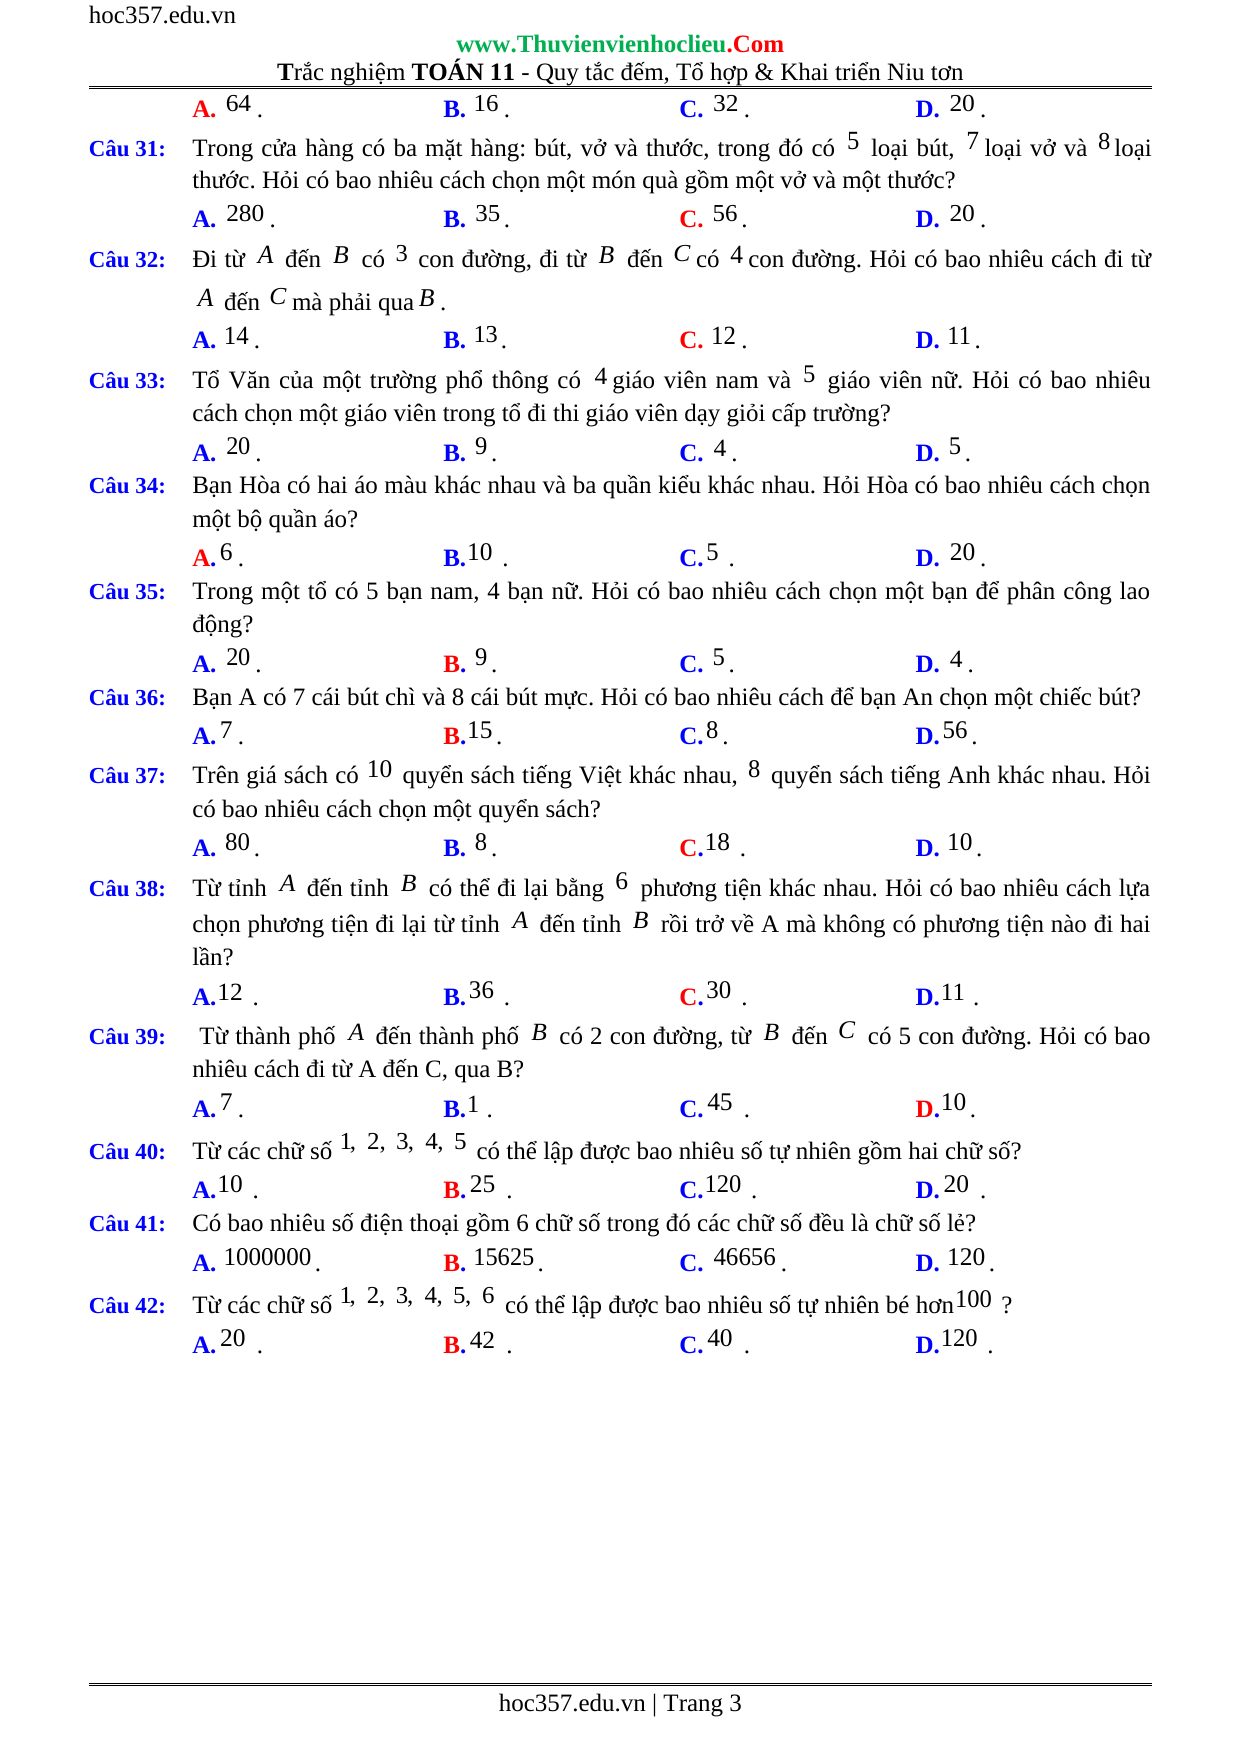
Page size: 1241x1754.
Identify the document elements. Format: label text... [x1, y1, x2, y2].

list A. . B. . C. . D. . [192, 1242, 1152, 1277]
text A. . B. . C. . D. . [192, 827, 1152, 862]
list A. . B. . C. . D. . [192, 1169, 1152, 1204]
list A.. B. . C. . D. . [192, 537, 1152, 572]
list Trong một tổ có 5 bạn nam, 4 bạn nữ. Hỏi có bao nhiêu cách chọn một bạn để phân công lao động? [89, 576, 1152, 638]
text A. . B. . C. . D. . [192, 89, 1152, 123]
list A.. B. . C. . D.. [192, 1087, 1152, 1122]
list Trên giá sách có quyển sách tiếng Việt khác nhau, quyển sách tiếng Anh khác nhau. Hỏi có bao nhiêu cách chọn một quyển sách? [89, 754, 1152, 822]
list Trong cửa hàng có ba mặt hàng: bút, vở và thước, trong đó có loại bút, loại vở và loại thước. Hỏi có bao nhiêu cách chọn một món quà gồm một vở và một thước? [89, 127, 1152, 194]
text A.. B.. C.. D.. [192, 715, 1152, 750]
text A. . B. . C. . D. . [192, 431, 1152, 466]
list Tổ Văn của một trường phổ thông có giáo viên nam và giáo viên nữ. Hỏi có bao nhiêu cách chọn một giáo viên trong tổ đi thi giáo viên dạy giỏi cấp trường? [89, 359, 1152, 427]
list A. . B. . C. . D. . [192, 1323, 1152, 1358]
list Bạn A có 7 cái bút chì và 8 cái bút mực. Hỏi có bao nhiêu cách để bạn An chọn một chiếc bút? [89, 682, 1152, 710]
list Từ các chữ số có thể lập được bao nhiêu số tự nhiên gồm hai chữ số? [89, 1127, 1152, 1165]
list Đi từ đến có con đường, đi từ đến có con đường. Hỏi có bao nhiêu cách đi từ đến mà phải qua. [89, 237, 1152, 316]
list Bạn Hòa có hai áo màu khác nhau và ba quần kiểu khác nhau. Hỏi Hòa có bao nhiêu cách chọn một bộ quần áo? [89, 471, 1152, 532]
text A. . B. . C. . D. . [192, 199, 1152, 232]
text A. . B. . C. . D. . [192, 642, 1152, 677]
list Từ thành phố đến thành phố có 2 con đường, từ đến có 5 con đường. Hỏi có bao nhiêu cách đi từ A đến C, qua B? [89, 1015, 1152, 1083]
list Từ các chữ số có thể lập được bao nhiêu số tự nhiên bé hơn ? [89, 1281, 1152, 1319]
text A. . B. . C. . D. . [192, 321, 1152, 354]
list Từ tỉnh đến tỉnh có thể đi lại bằng phương tiện khác nhau. Hỏi có bao nhiêu cách lựa chọn phương tiện đi lại từ tỉnh đến tỉnh rồi trở về A mà không có phương tiện nào đi hai lần? [89, 866, 1152, 971]
list Có bao nhiêu số điện thoại gồm 6 chữ số trong đó các chữ số đều là chữ số lẻ? [89, 1208, 1152, 1237]
list A. . B. . C. . D. . [192, 975, 1152, 1011]
